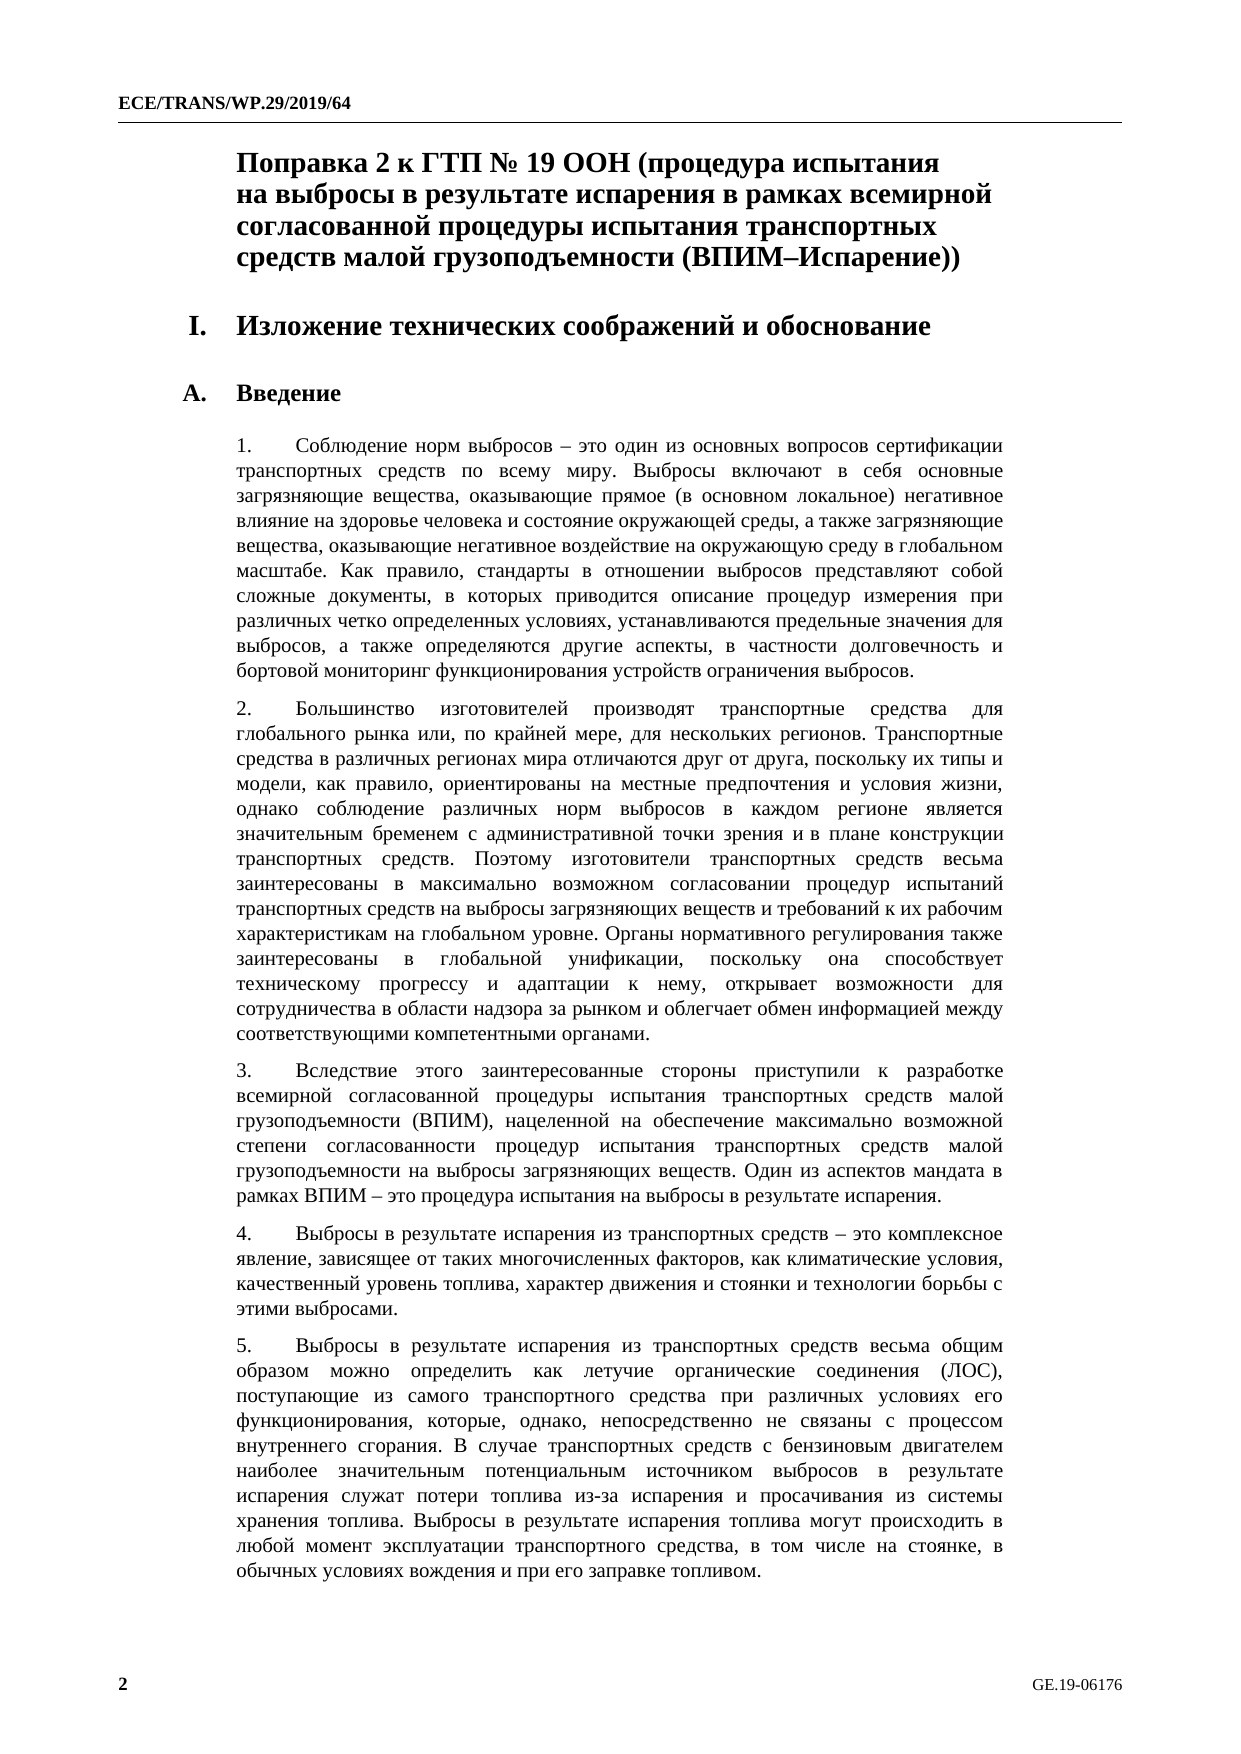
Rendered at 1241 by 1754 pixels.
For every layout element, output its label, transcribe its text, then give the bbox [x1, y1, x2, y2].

text 4. Выбросы в результате испарения из транспортных средств – это комплексное явление, зависящее от таких многочисленных факторов, как климатические условия, качественный уровень топлива, характер движения и стоянки и технологии борьбы с этими выбросами. [236, 1219, 1004, 1319]
text 5. Выбросы в результате испарения из транспортных средств весьма общим образом можно определить как летучие органические соединения (ЛОС), поступающие из самого транспортного средства при различных условиях его функционирования, которые, однако, непосредственно не связаны с процессом внутреннего сгорания. В случае транспортных средств с бензиновым двигателем наиболее значительным потенциальным источником выбросов в результате испарения служат потери топлива из-за испарения и просачивания из системы хранения топлива. Выбросы в результате испарения топлива могут происходить в любой момент эксплуатации транспортного средства, в том числе на стоянке, в обычных условиях вождения и при его заправке топливом. [236, 1332, 1004, 1582]
text I. Изложение технических соображений и обоснование [118, 310, 1004, 341]
text 3. Вследствие этого заинтересованные стороны приступили к разработке всемирной согласованной процедуры испытания транспортных средств малой грузоподъемности (ВПИМ), нацеленной на обеспечение максимально возможной степени согласованности процедур испытания транспортных средств малой грузоподъемности на выбросы загрязняющих веществ. Один из аспектов мандата в рамках ВПИМ – это процедура испытания на выбросы в результате испарения. [236, 1057, 1004, 1207]
text Поправка 2 к ГТП № 19 ООН (процедура испытания на выбросы в результате испарения в рамках всемирной согласованной процедуры испытания транспортных средств малой грузоподъемности (ВПИМ–Испарение)) [118, 148, 1004, 273]
text A. Введение [118, 379, 1004, 407]
text 1. Соблюдение норм выбросов – это один из основных вопросов сертификации транспортных средств по всему миру. Выбросы включают в себя основные загрязняющие вещества, оказывающие прямое (в основном локальное) негативное влияние на здоровье человека и состояние окружающей среды, а также загрязняющие вещества, оказывающие негативное воздействие на окружающую среду в глобальном масштабе. Как правило, стандарты в отношении выбросов представляют собой сложные документы, в которых приводится описание процедур измерения при различных четко определенных условиях, устанавливаются предельные значения для выбросов, а также определяются другие аспекты, в частности долговечность и бортовой мониторинг функционирования устройств ограничения выбросов. [236, 432, 1004, 682]
text 2. Большинство изготовителей производят транспортные средства для глобального рынка или, по крайней мере, для нескольких регионов. Транспортные средства в различных регионах мира отличаются друг от друга, поскольку их типы и модели, как правило, ориентированы на местные предпочтения и условия жизни, однако соблюдение различных норм выбросов в каждом регионе является значительным бременем с административной точки зрения и в плане конструкции транспортных средств. Поэтому изготовители транспортных средств весьма заинтересованы в максимально возможном согласовании процедур испытаний транспортных средств на выбросы загрязняющих веществ и требований к их рабочим характеристикам на глобальном уровне. Органы нормативного регулирования также заинтересованы в глобальной унификации, поскольку она способствует техническому прогрессу и адаптации к нему, открывает возможности для сотрудничества в области надзора за рынком и облегчает обмен информацией между соответствующими компетентными органами. [236, 694, 1004, 1044]
